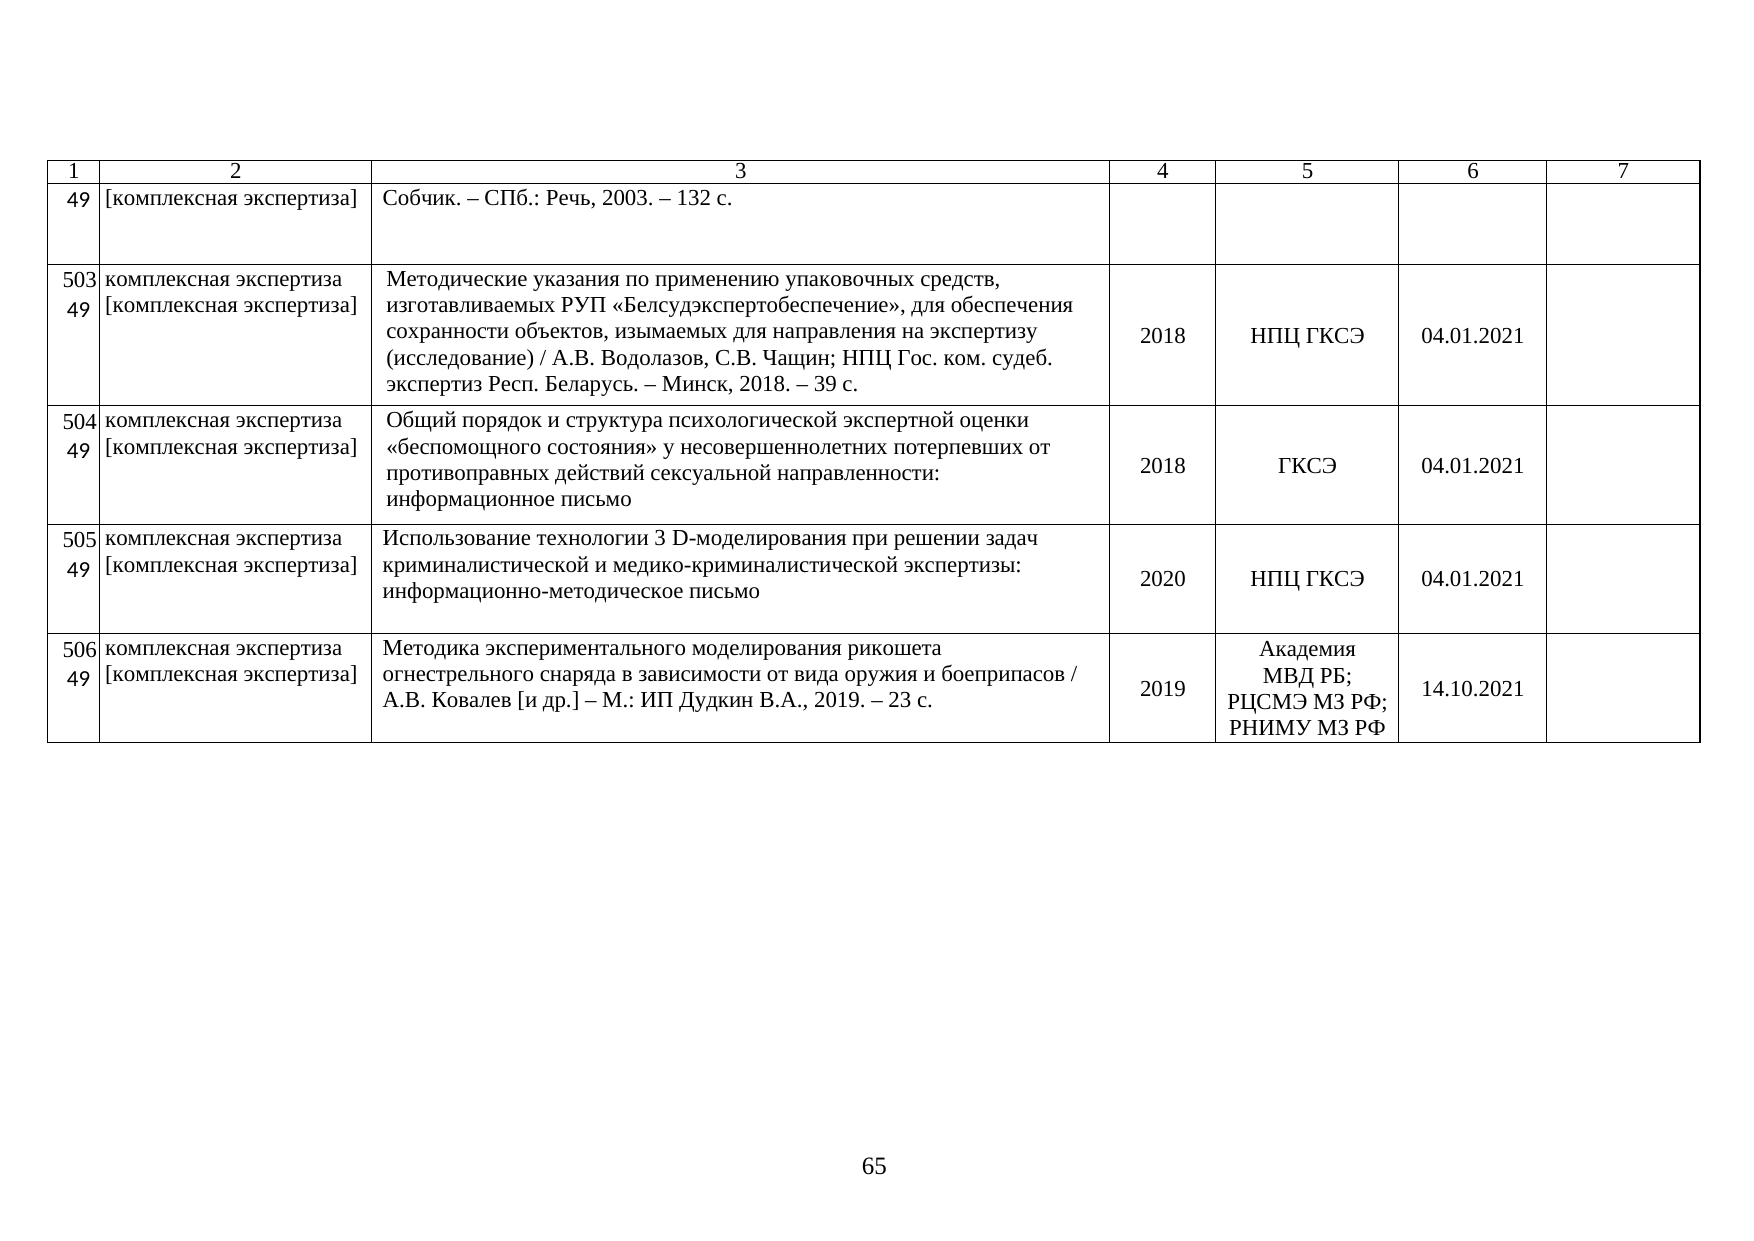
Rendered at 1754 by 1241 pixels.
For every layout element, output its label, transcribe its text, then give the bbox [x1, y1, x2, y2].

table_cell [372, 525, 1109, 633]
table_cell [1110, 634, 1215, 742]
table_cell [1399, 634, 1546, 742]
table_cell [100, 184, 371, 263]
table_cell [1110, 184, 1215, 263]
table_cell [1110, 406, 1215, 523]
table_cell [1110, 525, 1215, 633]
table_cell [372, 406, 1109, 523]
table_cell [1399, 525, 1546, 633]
table_header 7 [1547, 161, 1699, 183]
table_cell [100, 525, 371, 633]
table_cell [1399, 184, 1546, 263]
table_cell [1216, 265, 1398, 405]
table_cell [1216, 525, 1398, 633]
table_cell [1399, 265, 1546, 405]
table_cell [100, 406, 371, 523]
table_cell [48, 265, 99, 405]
table_header 1 [48, 161, 99, 183]
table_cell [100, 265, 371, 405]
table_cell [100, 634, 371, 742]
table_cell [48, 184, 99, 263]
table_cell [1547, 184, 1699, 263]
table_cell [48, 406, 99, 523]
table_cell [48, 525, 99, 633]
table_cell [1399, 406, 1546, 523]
table_header 2 [100, 161, 371, 183]
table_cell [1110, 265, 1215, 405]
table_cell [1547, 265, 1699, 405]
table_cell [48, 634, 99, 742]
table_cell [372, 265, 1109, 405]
table_header 6 [1399, 161, 1546, 183]
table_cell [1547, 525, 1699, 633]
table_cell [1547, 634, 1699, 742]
table_header 3 [372, 161, 1109, 183]
table_header 4 [1110, 161, 1215, 183]
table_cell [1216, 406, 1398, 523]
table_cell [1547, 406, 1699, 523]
table_header 5 [1216, 161, 1398, 183]
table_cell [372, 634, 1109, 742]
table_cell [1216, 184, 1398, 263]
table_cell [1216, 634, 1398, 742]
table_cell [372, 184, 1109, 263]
